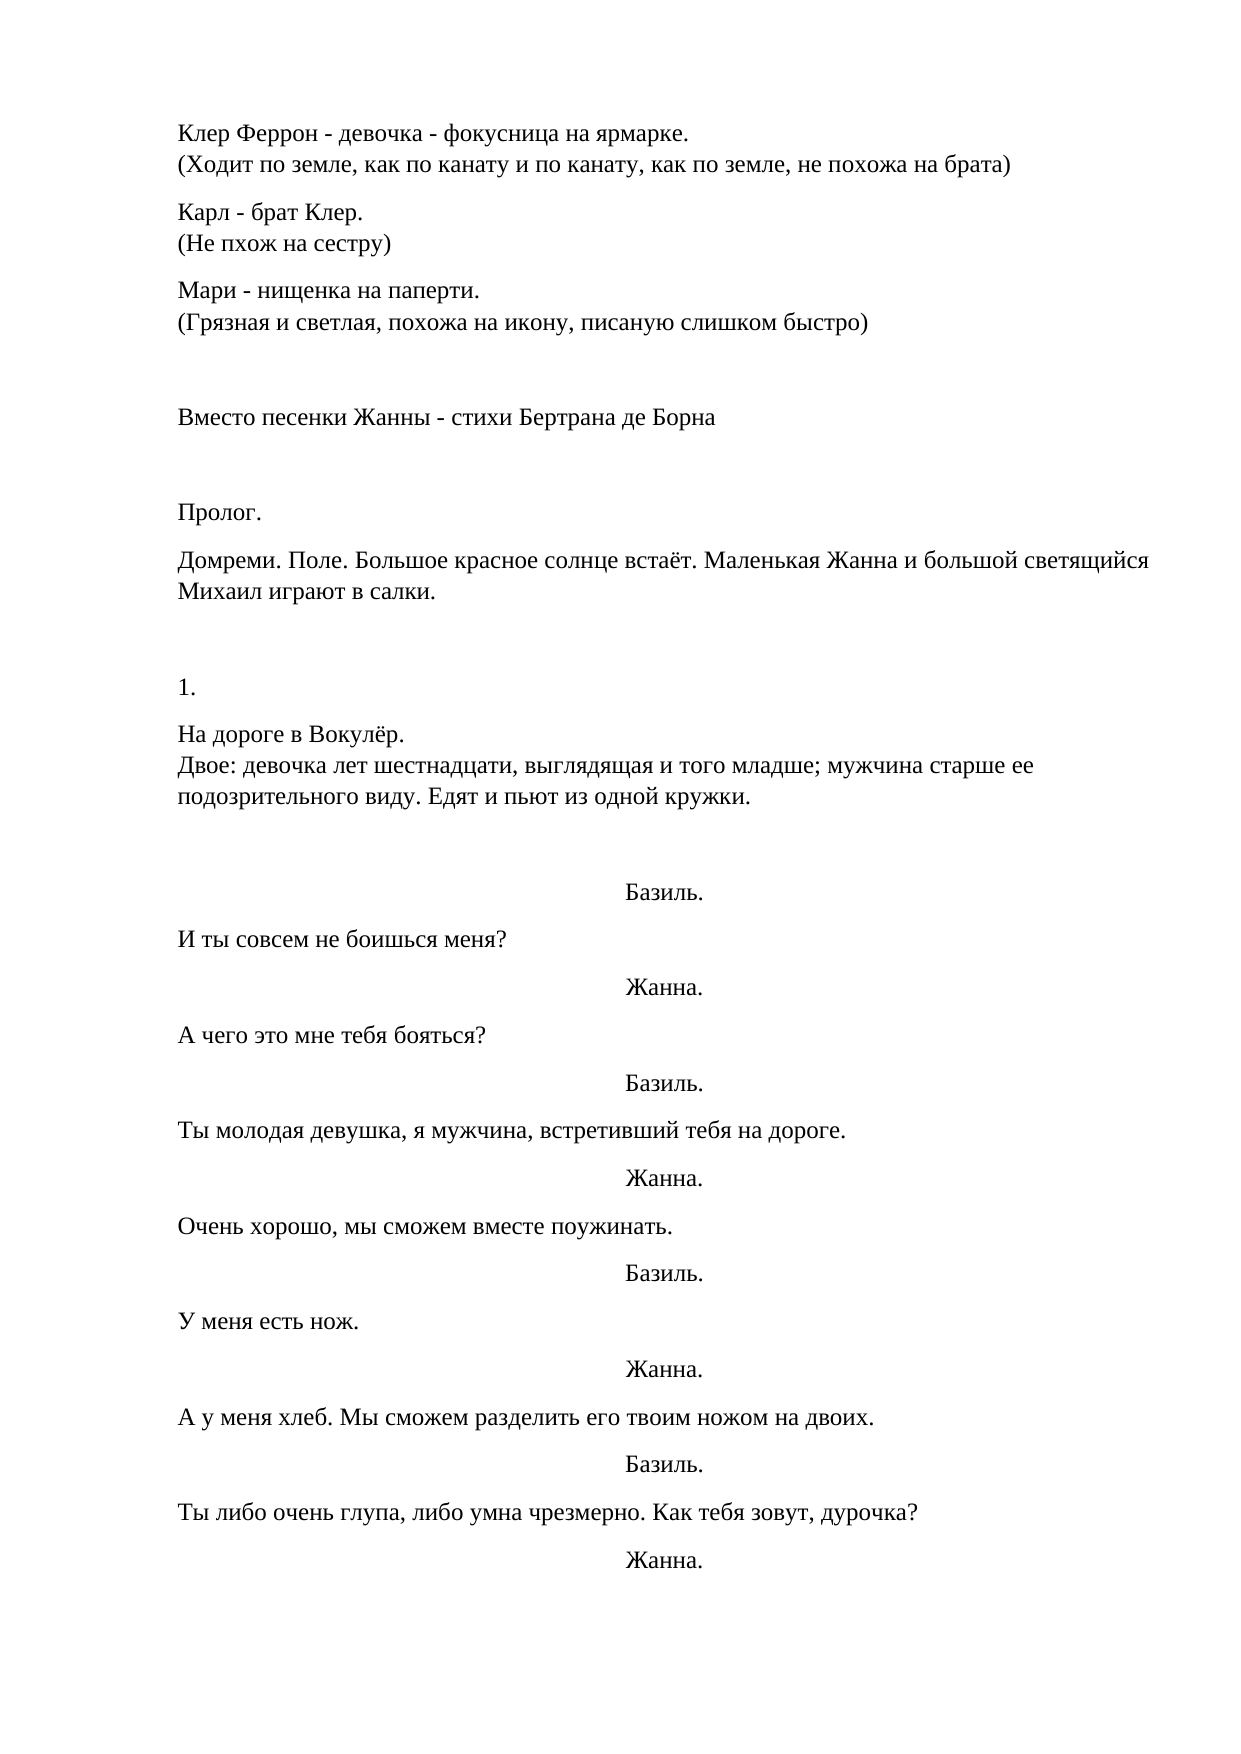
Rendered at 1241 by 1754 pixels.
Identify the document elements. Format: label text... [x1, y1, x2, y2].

text А чего это мне тебя бояться? [177, 1020, 1152, 1049]
text Жанна. [177, 1163, 1152, 1192]
text Базиль. [177, 1449, 1152, 1478]
text Клер Феррон - девочка - фокусница на ярмарке. (Ходит по земле, как по канату и по канату, как по земле, не похожа на брата) [177, 118, 1152, 178]
text Жанна. [177, 1545, 1152, 1573]
text Базиль. [177, 1068, 1152, 1096]
text Вместо песенки Жанны - стихи Бертрана де Борна [177, 402, 1152, 431]
text На дороге в Вокулёр. Двое: девочка лет шестнадцати, выглядящая и того младше; мужчина старше ее подозрительного виду. Едят и пьют из одной кружки. [177, 719, 1152, 810]
text Пролог. [177, 497, 1152, 526]
text Очень хорошо, мы сможем вместе поужинать. [177, 1211, 1152, 1239]
text Базиль. [177, 877, 1152, 906]
text Жанна. [177, 1354, 1152, 1383]
text Ты молодая девушка, я мужчина, встретивший тебя на дороге. [177, 1115, 1152, 1144]
text У меня есть нож. [177, 1306, 1152, 1335]
text Ты либо очень глупа, либо умна чрезмерно. Как тебя зовут, дурочка? [177, 1497, 1152, 1526]
text Базиль. [177, 1258, 1152, 1287]
text И ты совсем не боишься меня? [177, 924, 1152, 953]
text Домреми. Поле. Большое красное солнце встаёт. Маленькая Жанна и большой светящийся Михаил играют в салки. [177, 545, 1152, 605]
text Карл - брат Клер. (Не пхож на сестру) [177, 197, 1152, 257]
text Жанна. [177, 972, 1152, 1001]
text А у меня хлеб. Мы сможем разделить его твоим ножом на двоих. [177, 1402, 1152, 1430]
text Мари - нищенка на паперти. (Грязная и светлая, похожа на икону, писаную слишком быстро) [177, 276, 1152, 335]
